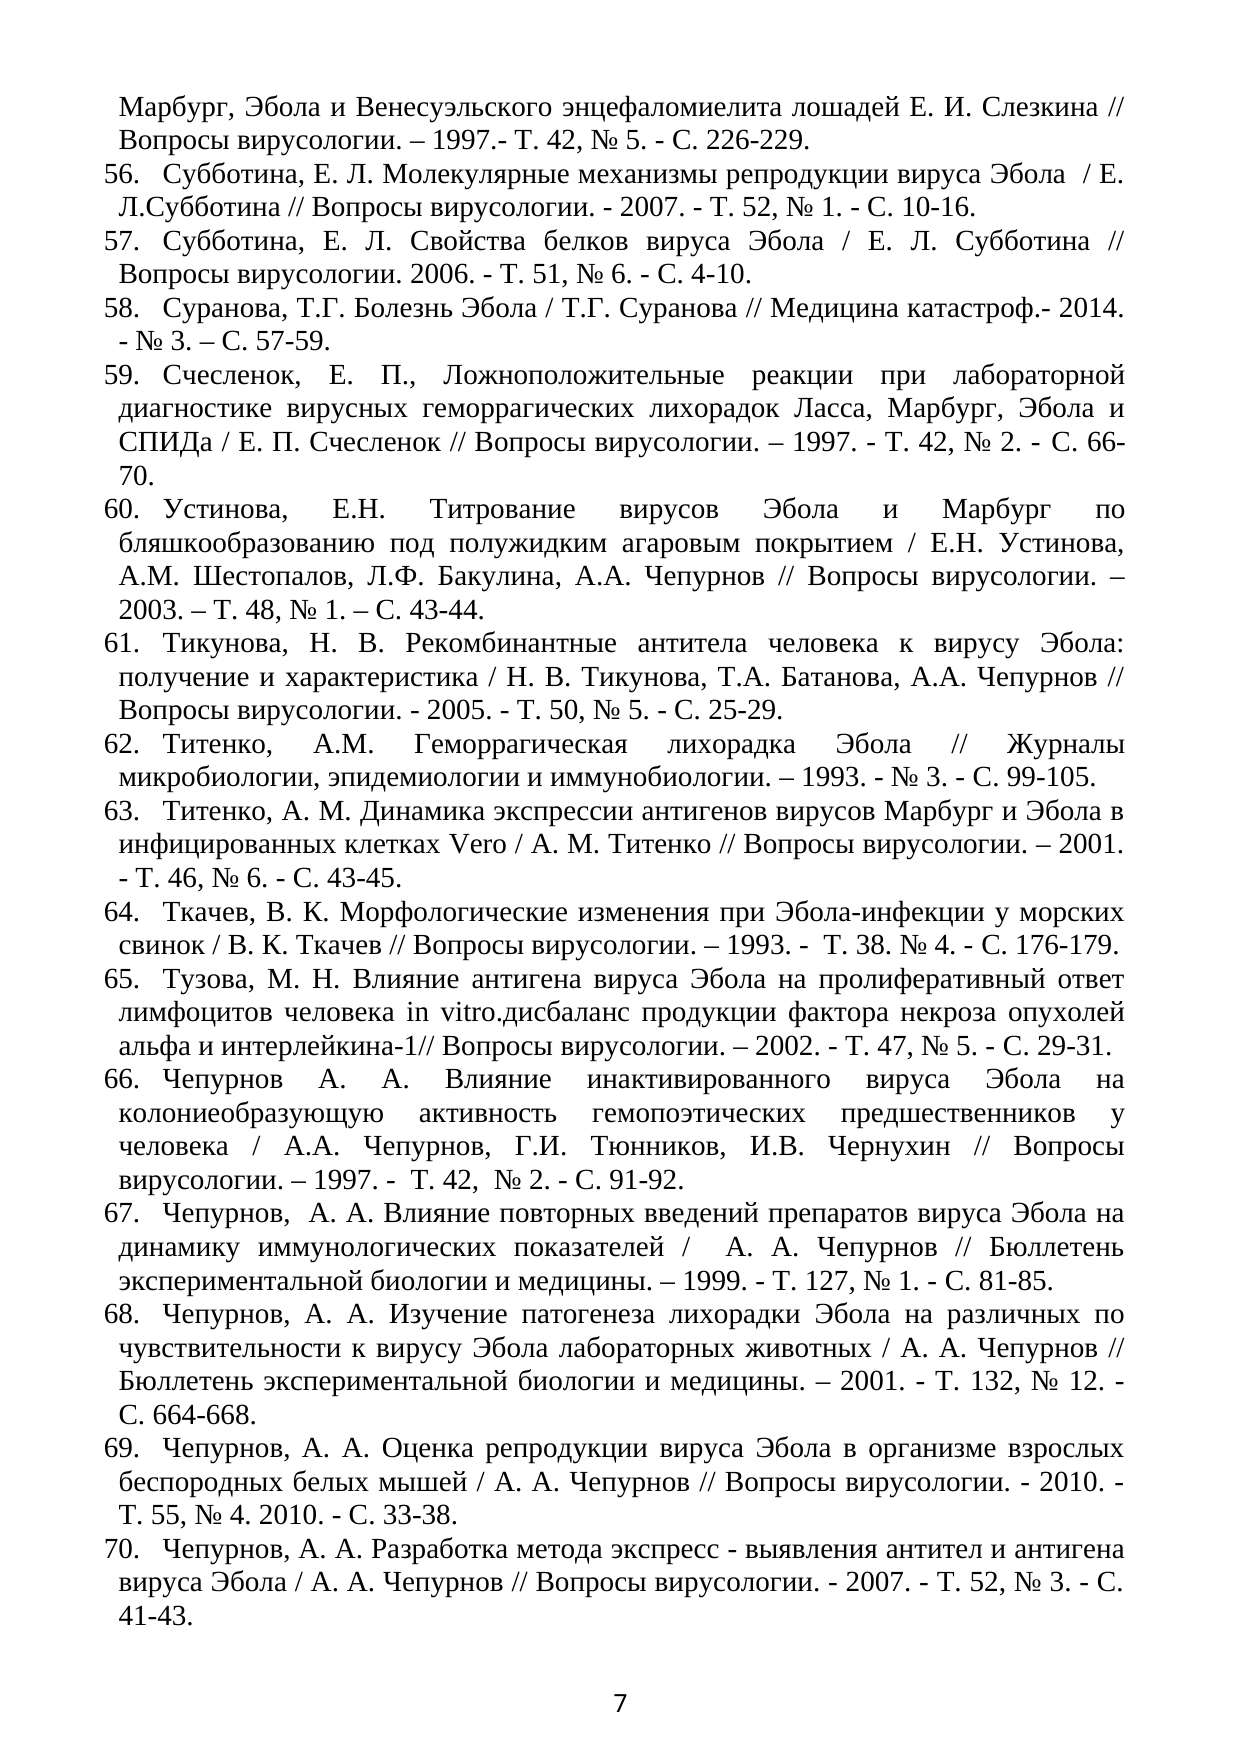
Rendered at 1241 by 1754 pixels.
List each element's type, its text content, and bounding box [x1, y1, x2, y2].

list Титенко, А. М. Динамика экспрессии антигенов вирусов Марбург и Эбола в инфицированных клетках Vero / А. М. Титенко // Вопросы вирусологии. – 2001. - Т. 46, № 6. - C. 43-45. [103, 793, 1126, 894]
list Тикунова, Н. В. Рекомбинантные антитела человека к вирусу Эбола: получение и характеристика / Н. В. Тикунова, Т.А. Батанова, А.А. Чепурнов // Вопросы вирусологии. - 2005. - Т. 50, № 5. - С. 25-29. [103, 625, 1126, 726]
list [103, 89, 1126, 156]
list Чепурнов, А. А. Изучение патогенеза лихорадки Эбола на различных по чувствительности к вирусу Эбола лабораторных животных / А. А. Чепурнов // Бюллетень экспериментальной биологии и медицины. – 2001. - Т. 132, № 12. - C. 664-668. [103, 1296, 1126, 1430]
list Тузова, М. Н. Влияние антигена вируса Эбола на пролиферативный ответ лимфоцитов человека in vitro.дисбаланс продукции фактора некроза опухолей альфа и интерлейкина-1// Вопросы вирусологии. – 2002. - Т. 47, № 5. - C. 29-31. [103, 961, 1126, 1061]
list Ткачев, В. К. Морфологические изменения при Эбола-инфекции у морских свинок / В. К. Ткачев // Вопросы вирусологии. – 1993. - Т. 38. № 4. - C. 176-179. [103, 894, 1126, 961]
list Счесленок, Е. П., Ложноположительные реакции при лабораторной диагностике вирусных геморрагических лихорадок Ласса, Марбург, Эбола и СПИДа / Е. П. Счесленок // Вопросы вирусологии. – 1997. - Т. 42, № 2. - C. 66-70. [103, 357, 1126, 491]
list Чепурнов, А. А. Оценка репродукции вируса Эбола в организме взрослых беспородных белых мышей / А. А. Чепурнов // Вопросы вирусологии. - 2010. - Т. 55, № 4. 2010. - С. 33-38. [103, 1430, 1126, 1531]
list Суранова, Т.Г. Болезнь Эбола / Т.Г. Суранова // Медицина катастроф.- 2014. - № 3. – С. 57-59. [103, 290, 1126, 357]
list Субботина, Е. Л. Молекулярные механизмы репродукции вируса Эбола / Е. Л.Субботина // Вопросы вирусологии. - 2007. - Т. 52, № 1. - С. 10-16. [103, 156, 1126, 223]
list Титенко, А.М. Геморрагическая лихорадка Эбола // Журналы микробиологии, эпидемиологии и иммунобиологии. – 1993. - № 3. - C. 99-105. [103, 726, 1126, 793]
list Устинова, Е.Н. Титрование вирусов Эбола и Марбург по бляшкообразованию под полужидким агаровым покрытием / Е.Н. Устинова, А.М. Шестопалов, Л.Ф. Бакулина, А.А. Чепурнов // Вопросы вирусологии. – 2003. – Т. 48, № 1. – С. 43-44. [103, 491, 1126, 625]
list Субботина, Е. Л. Свойства белков вируса Эбола / Е. Л. Субботина // Вопросы вирусологии. 2006. - Т. 51, № 6. - С. 4-10. [103, 223, 1126, 290]
list Чепурнов А. А. Влияние инактивированного вируса Эбола на колониеобразующую активность гемопоэтических предшественников у человека / А.А. Чепурнов, Г.И. Тюнников, И.В. Чернухин // Вопросы вирусологии. – 1997. - Т. 42, № 2. - C. 91-92. [103, 1061, 1126, 1196]
list Чепурнов, А. А. Разработка метода экспресс - выявления антител и антигена вируса Эбола / А. А. Чепурнов // Вопросы вирусологии. - 2007. - Т. 52, № 3. - С. 41-43. [103, 1531, 1126, 1632]
list Чепурнов, А. А. Влияние повторных введений препаратов вируса Эбола на динамику иммунологических показателей / А. А. Чепурнов // Бюллетень экспериментальной биологии и медицины. – 1999. - Т. 127, № 1. - C. 81-85. [103, 1196, 1126, 1296]
